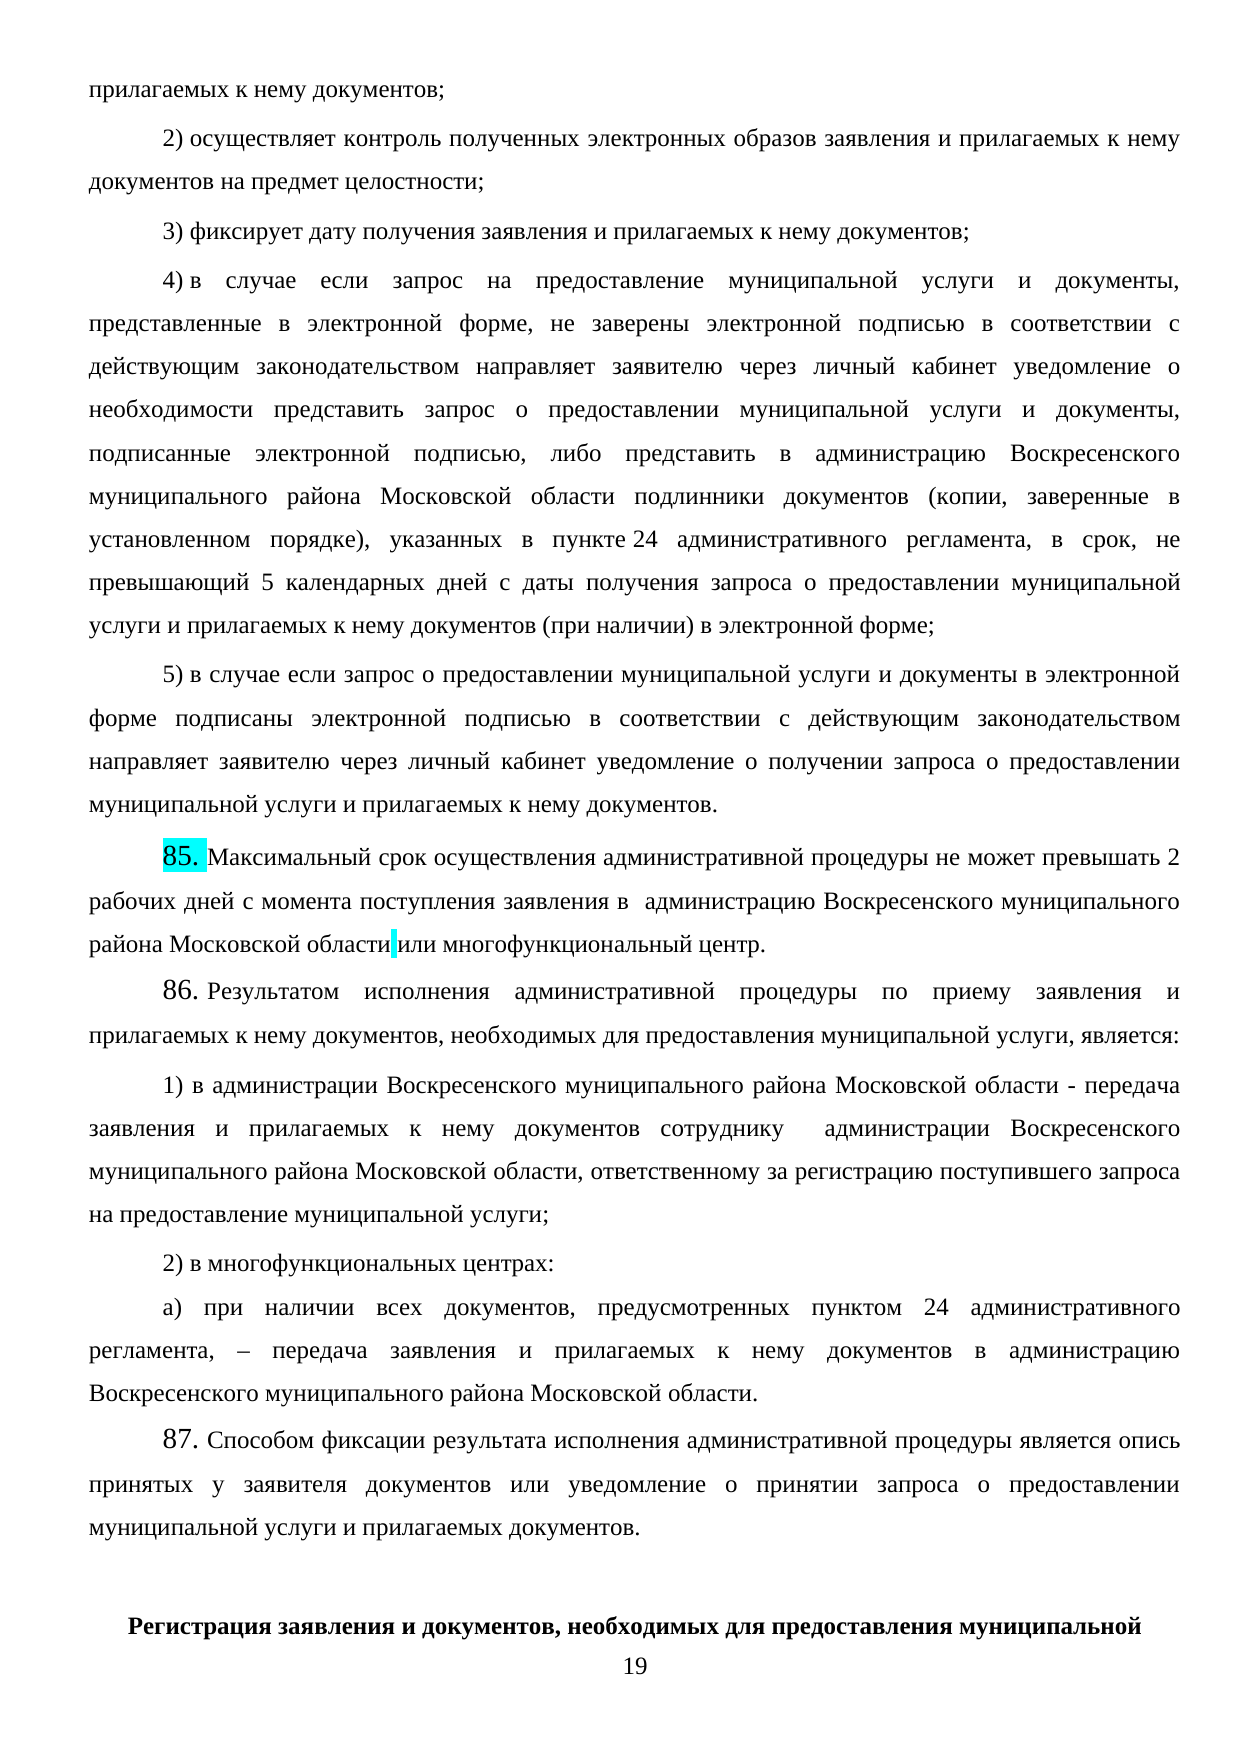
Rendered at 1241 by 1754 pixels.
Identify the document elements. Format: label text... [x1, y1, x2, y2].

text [89, 1611, 1181, 1639]
text 1) в администрации Воскресенского муниципального района Московской области - передача заявления и прилагаемых к нему документов сотруднику администрации Воскресенского муниципального района Московской области, ответственному за регистрацию поступившего запроса на предоставление муниципальной услуги; [89, 1070, 1181, 1228]
list а) при наличии всех документов, предусмотренных пунктом 24 административного регламента, – передача заявления и прилагаемых к нему документов в администрацию Воскресенского муниципального района Московской области. [89, 1292, 1181, 1407]
list Способом фиксации результата исполнения административной процедуры является опись принятых у заявителя документов или уведомление о принятии запроса о предоставлении муниципальной услуги и прилагаемых документов. [89, 1421, 1181, 1541]
text 3) фиксирует дату получения заявления и прилагаемых к нему документов; [89, 216, 1181, 244]
text 2) осуществляет контроль полученных электронных образов заявления и прилагаемых к нему документов на предмет целостности; [89, 123, 1181, 195]
text 4) в случае если запрос на предоставление муниципальной услуги и документы, представленные в электронной форме, не заверены электронной подписью в соответствии с действующим законодательством направляет заявителю через личный кабинет уведомление о необходимости представить запрос о предоставлении муниципальной услуги и документы, подписанные электронной подписью, либо представить в администрацию Воскресенского муниципального района Московской области подлинники документов (копии, заверенные в установленном порядке), указанных в пункте 24 административного регламента, в срок, не превышающий 5 календарных дней с даты получения запроса о предоставлении муниципальной услуги и прилагаемых к нему документов (при наличии) в электронной форме; [89, 265, 1181, 639]
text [89, 74, 1181, 103]
list 2) в многофункциональных центрах: [89, 1248, 1181, 1277]
list Результатом исполнения административной процедуры по приему заявления и прилагаемых к нему документов, необходимых для предоставления муниципальной услуги, является: [89, 972, 1181, 1049]
text 5) в случае если запрос о предоставлении муниципальной услуги и документы в электронной форме подписаны электронной подписью в соответствии с действующим законодательством направляет заявителю через личный кабинет уведомление о получении запроса о предоставлении муниципальной услуги и прилагаемых к нему документов. [89, 659, 1181, 818]
list Максимальный срок осуществления административной процедуры не может превышать 2 рабочих дней с момента поступления заявления в администрацию Воскресенского муниципального района Московской области или многофункциональный центр. [89, 838, 1181, 958]
